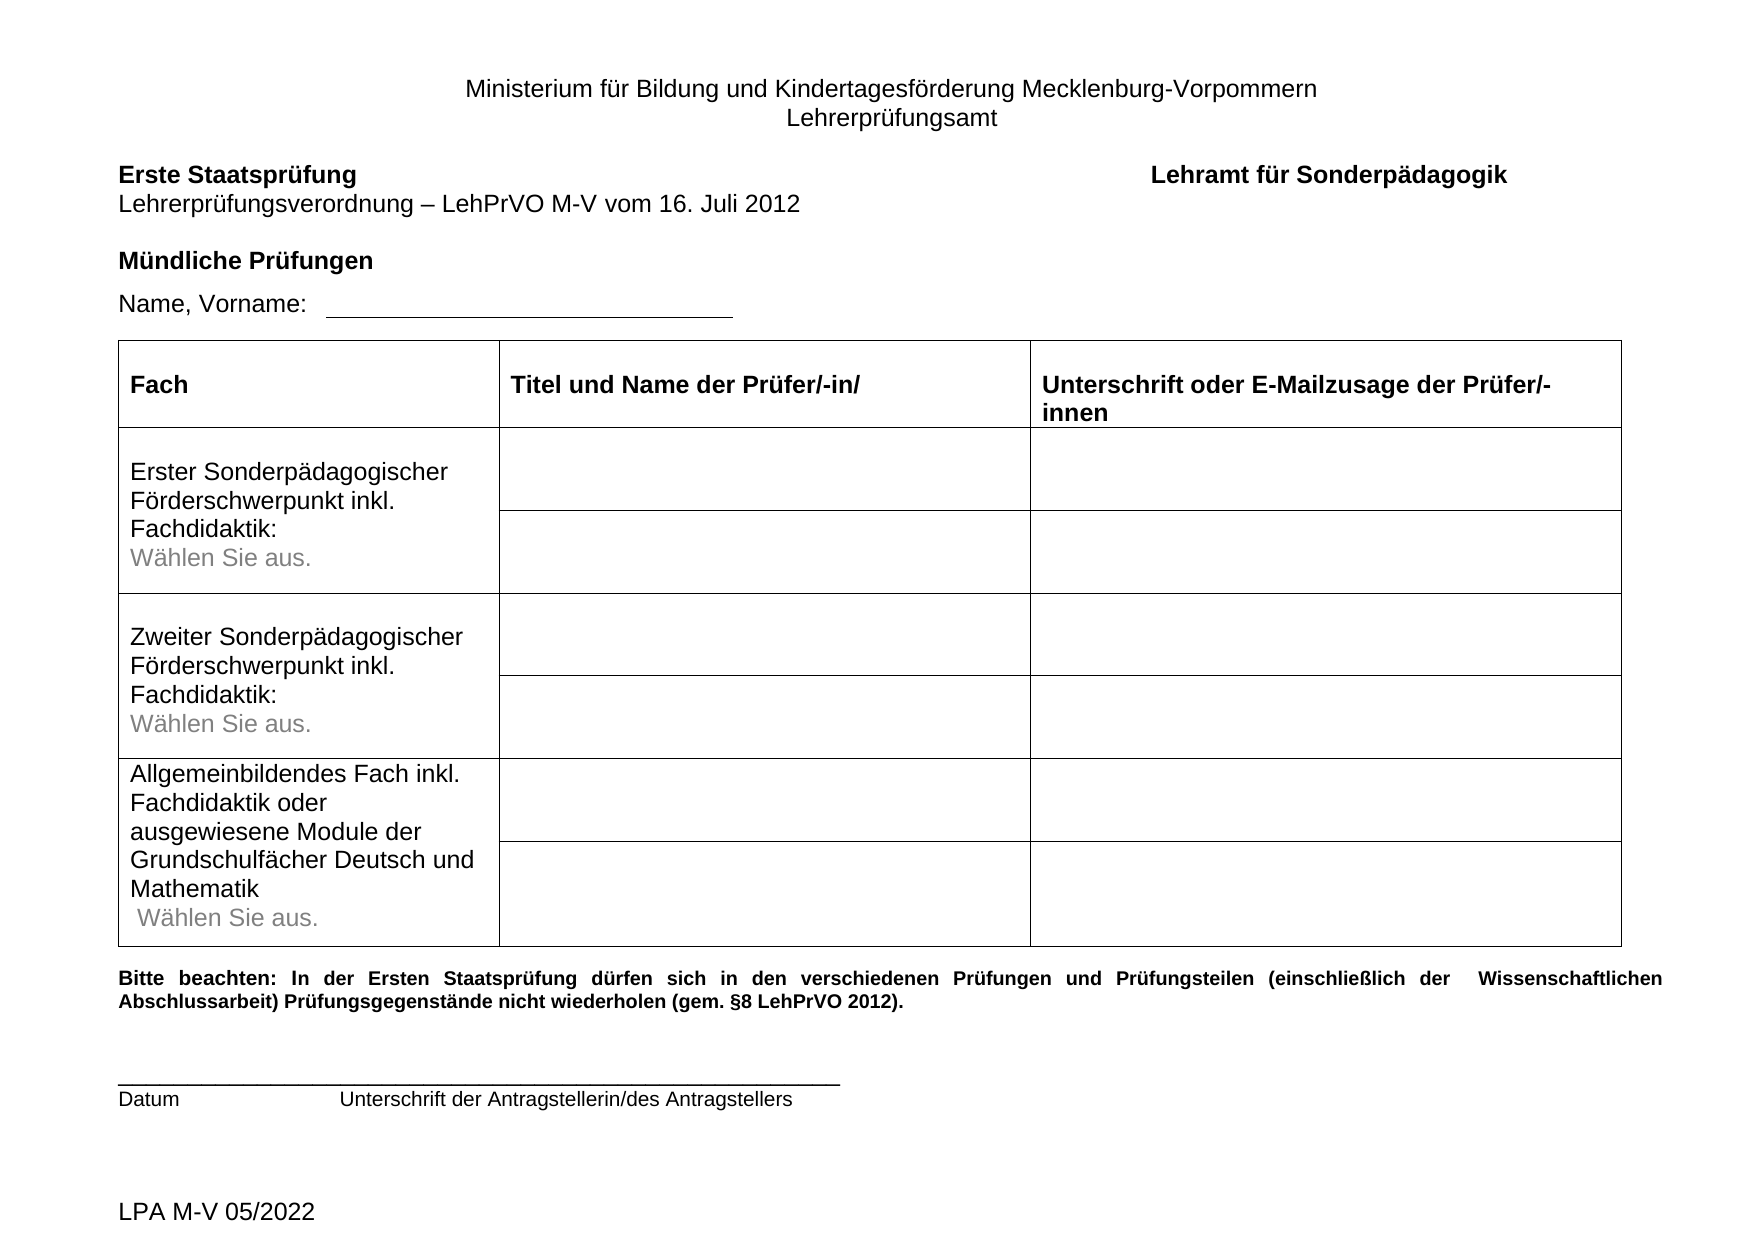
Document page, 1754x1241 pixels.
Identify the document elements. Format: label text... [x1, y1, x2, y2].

text Erste Staatsprüfung Lehramt für Sonderpädagogik [118, 160, 1665, 189]
table_cell [1031, 594, 1621, 675]
table_cell Erster Sonderpädagogischer Förderschwerpunkt inkl. Fachdidaktik: [119, 428, 499, 592]
text Datum Unterschrift der Antragstellerin/des Antragstellers [118, 1087, 1665, 1111]
table_cell [1031, 511, 1621, 592]
text Bitte beachten: In der Ersten Staatsprüfung dürfen sich in den verschiedenen Prüfungen und Prüfungsteilen (einschließlich der Wissenschaftlichen Abschlussarbeit) Prüfungsgegenstände nicht wiederholen (gem. §8 LehPrVO 2012). [118, 966, 1665, 1013]
table_cell [1031, 428, 1621, 510]
text Mündliche Prüfungen [118, 246, 1665, 275]
text Lehrerprüfungsverordnung – LehPrVO M-V vom 16. Juli 2012 [118, 189, 1665, 218]
table_cell [1031, 759, 1621, 841]
table_header Titel und Name der Prüfer/-in/ [500, 341, 1030, 427]
table_cell Allgemeinbildendes Fach inkl. Fachdidaktik oder ausgewiesene Module der Grundschulfächer Deutsch und Mathematik [119, 759, 499, 946]
table_cell Zweiter Sonderpädagogischer Förderschwerpunkt inkl. Fachdidaktik: [119, 594, 499, 758]
table_cell [1031, 842, 1621, 946]
text ____________________________________________________ [118, 1058, 1665, 1087]
text Name, Vorname: [118, 289, 1665, 318]
table_cell [1031, 676, 1621, 758]
table_header Unterschrift oder E-Mailzusage der Prüfer/-innen [1031, 341, 1621, 427]
table_header Fach [119, 341, 499, 427]
